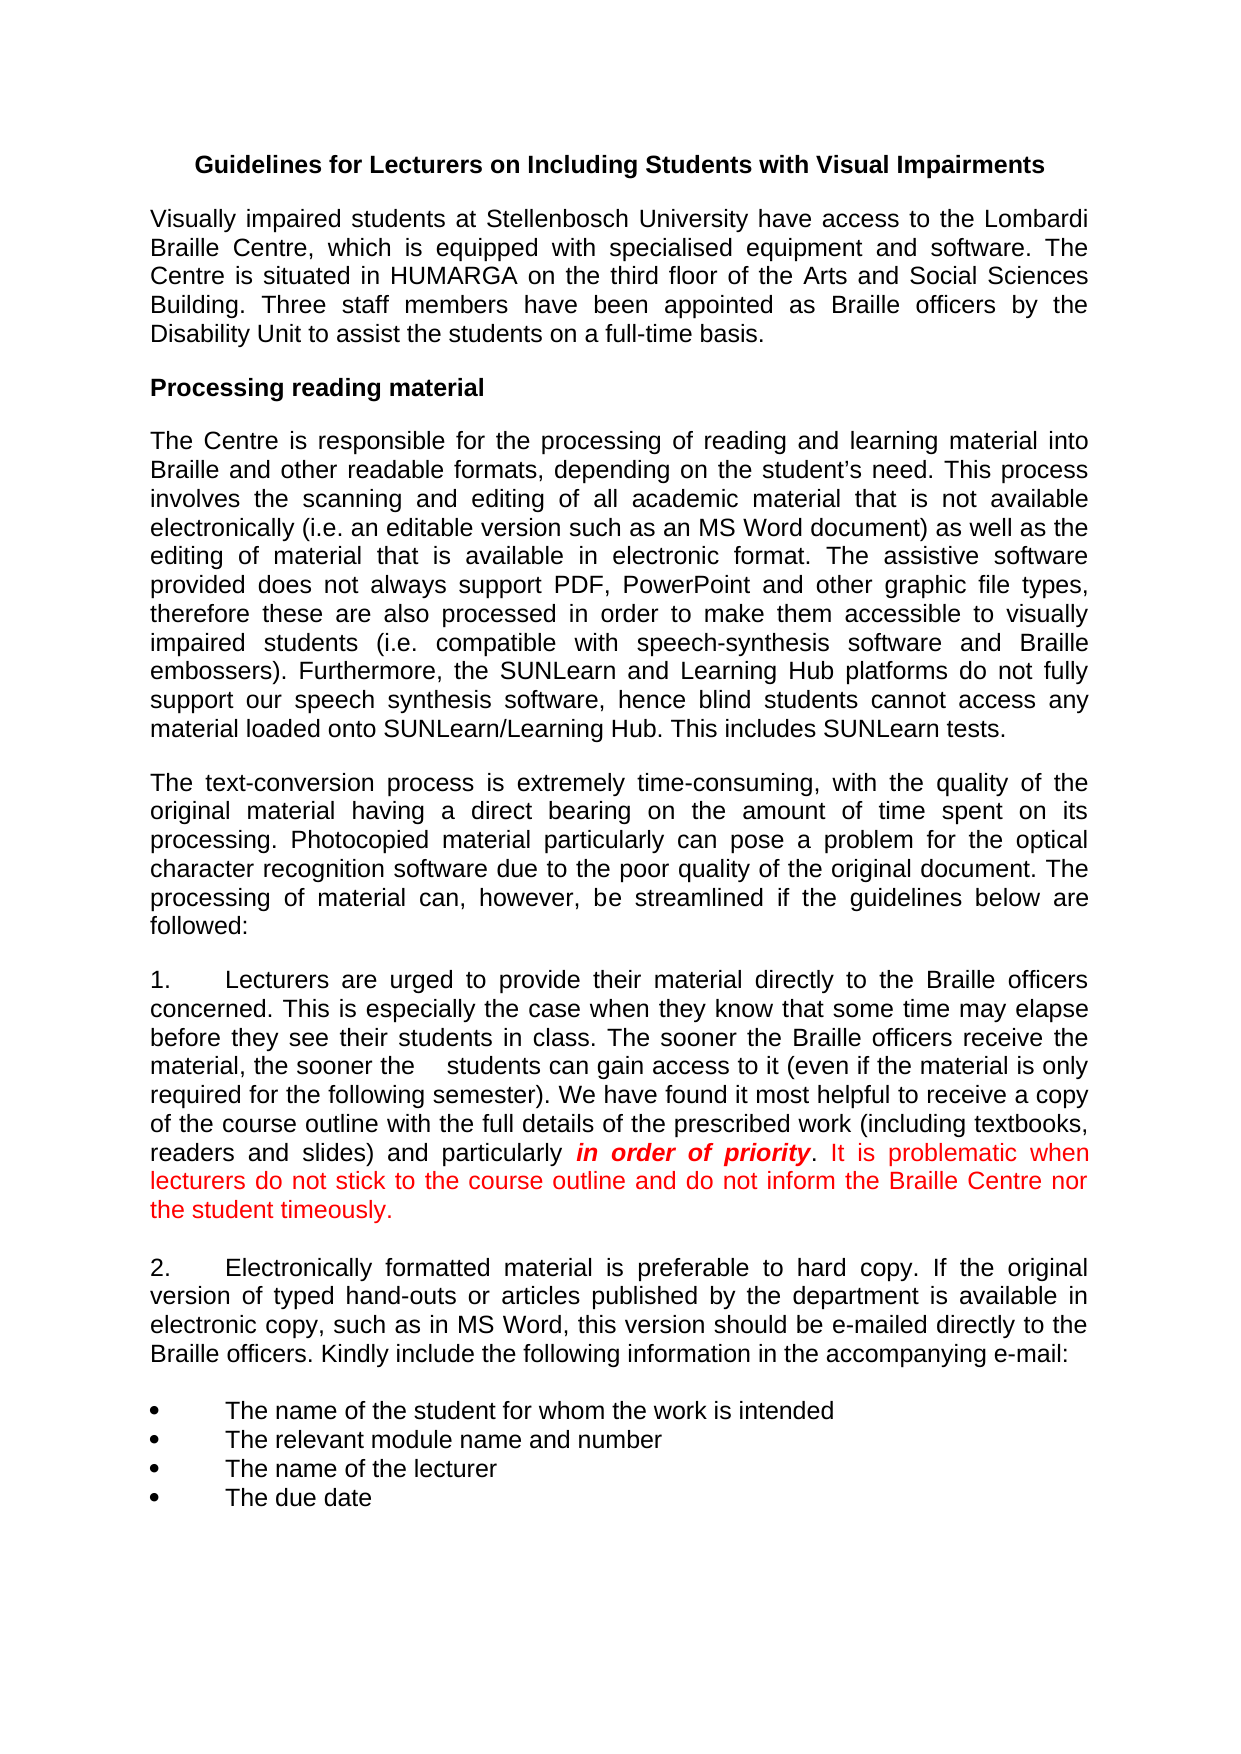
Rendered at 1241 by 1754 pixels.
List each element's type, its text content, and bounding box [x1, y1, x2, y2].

text Visually impaired students at Stellenbosch University have access to the Lombardi Braille Centre, which is equipped with specialised equipment and software. The Centre is situated in HUMARGA on the third floor of the Arts and Social Sciences Building. Three staff members have been appointed as Braille officers by the Disability Unit to assist the students on a full-time basis. [150, 204, 1090, 347]
text Processing reading material [150, 372, 1090, 401]
list The due date [150, 1483, 1090, 1512]
list The name of the lecturer [150, 1454, 1090, 1483]
list The relevant module name and number [150, 1425, 1090, 1454]
list Electronically formatted material is preferable to hard copy. If the original version of typed hand-outs or articles published by the department is available in electronic copy, such as in MS Word, this version should be e-mailed directly to the Braille officers. Kindly include the following information in the accompanying e-mail: [150, 1252, 1090, 1367]
list Lecturers are urged to provide their material directly to the Braille officers concerned. This is especially the case when they know that some time may elapse before they see their students in class. The sooner the Braille officers receive the material, the sooner the students can gain access to it (even if the material is only required for the following semester). We have found it most helpful to receive a copy of the course outline with the full details of the prescribed work (including textbooks, readers and slides) and particularly in order of priority. It is problematic when lecturers do not stick to the course outline and do not inform the Braille Centre nor the student timeously. [150, 965, 1090, 1224]
list The name of the student for whom the work is intended [150, 1396, 1090, 1425]
text Guidelines for Lecturers on Including Students with Visual Impairments [150, 150, 1090, 179]
text The Centre is responsible for the processing of reading and learning material into Braille and other readable formats, depending on the student’s need. This process involves the scanning and editing of all academic material that is not available electronically (i.e. an editable version such as an MS Word document) as well as the editing of material that is available in electronic format. The assistive software provided does not always support PDF, PowerPoint and other graphic file types, therefore these are also processed in order to make them accessible to visually impaired students (i.e. compatible with speech-synthesis software and Braille embossers). Furthermore, the SUNLearn and Learning Hub platforms do not fully support our speech synthesis software, hence blind students cannot access any material loaded onto SUNLearn/Learning Hub. This includes SUNLearn tests. [150, 426, 1090, 742]
text The text-conversion process is extremely time-consuming, with the quality of the original material having a direct bearing on the amount of time spent on its processing. Photocopied material particularly can pose a problem for the optical character recognition software due to the poor quality of the original document. The processing of material can, however, be streamlined if the guidelines below are followed: [150, 767, 1090, 940]
